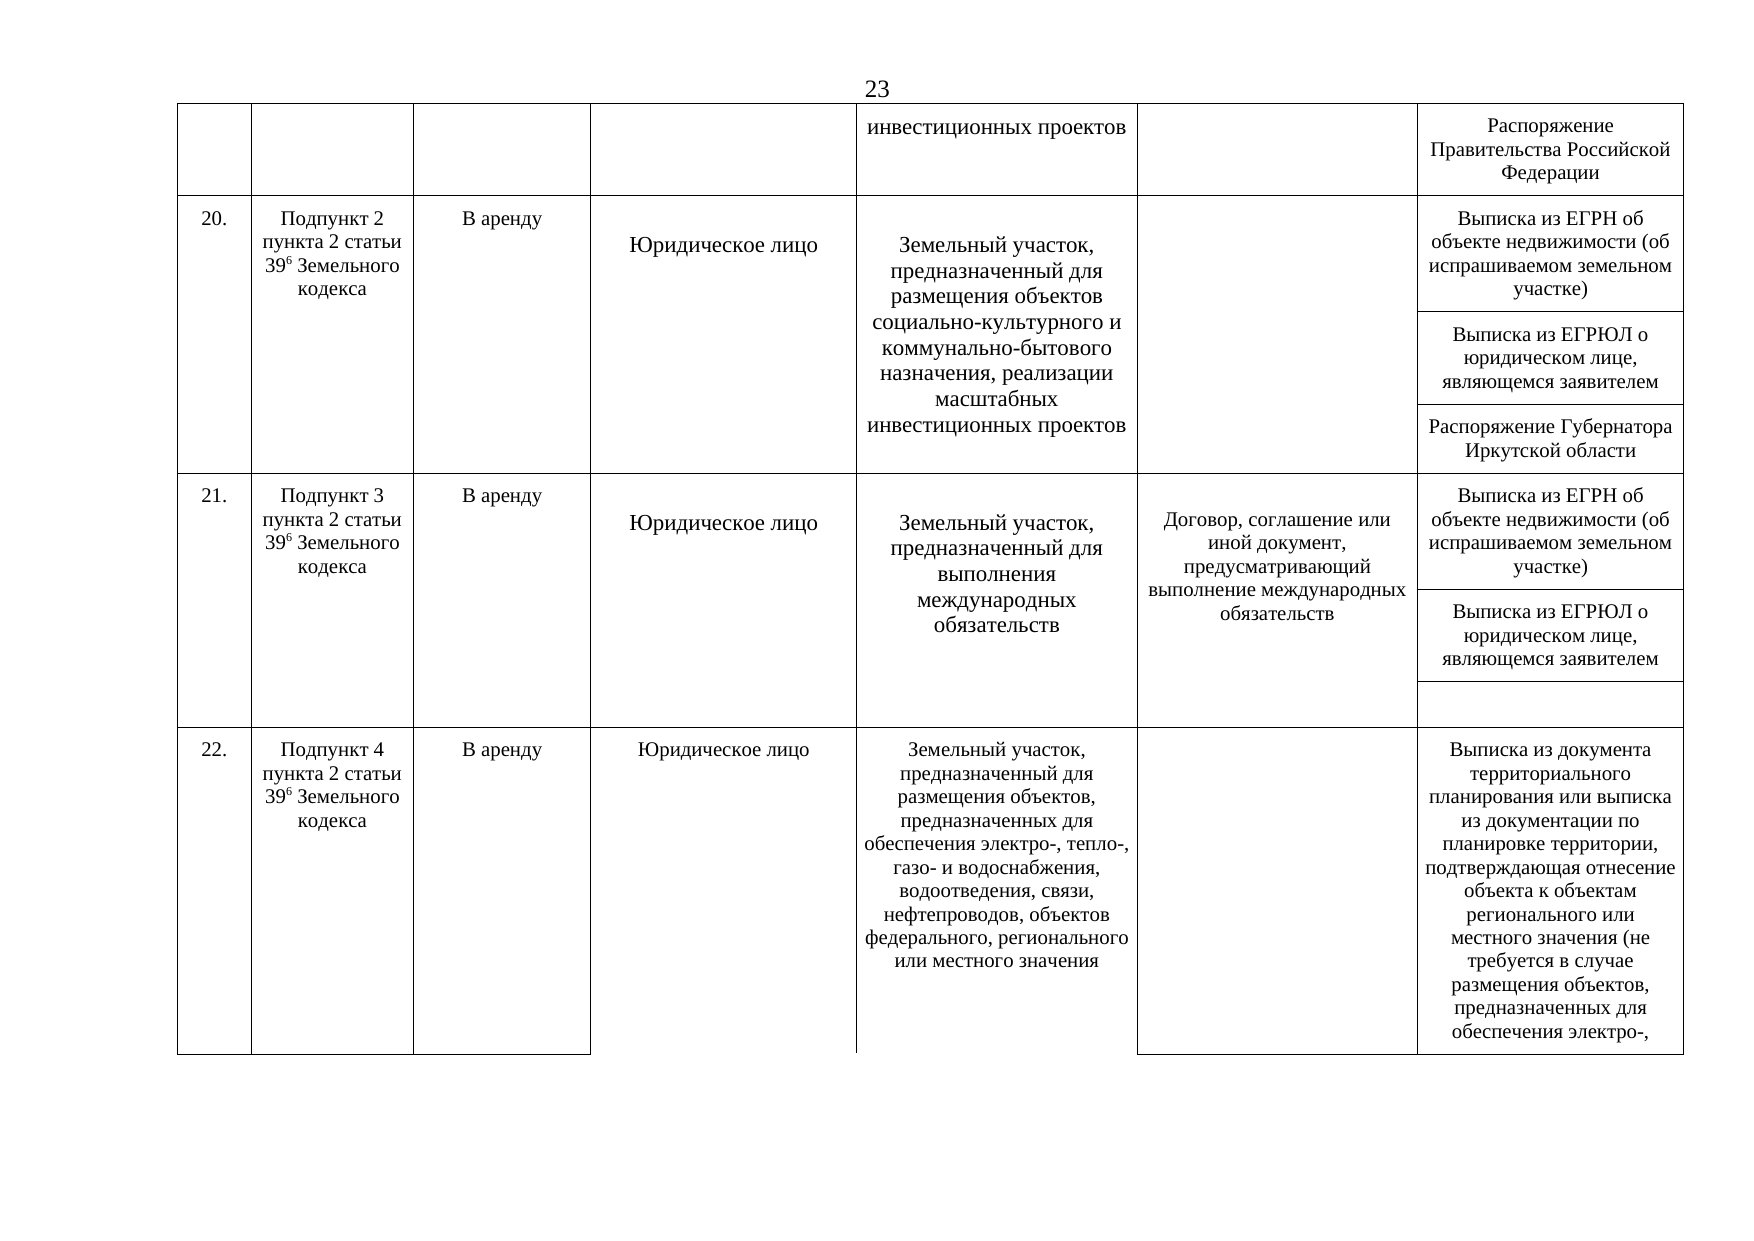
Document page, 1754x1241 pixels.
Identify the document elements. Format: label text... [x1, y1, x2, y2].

table_cell Подпункт 3 пункта 2 статьи 396 Земельного кодекса [252, 474, 413, 727]
table_cell [1138, 196, 1417, 472]
table_cell Земельный участок, предназначенный для выполнения международных обязательств [857, 474, 1137, 727]
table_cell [252, 728, 413, 1053]
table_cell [857, 728, 1137, 1053]
table_cell Выписка из ЕГРЮЛ о юридическом лице, являющемся заявителем [1418, 590, 1683, 681]
table_cell Распоряжение Правительства Российской Федерации [1418, 104, 1683, 195]
table_cell Договор, соглашение или иной документ, предусматривающий выполнение международных обязательств [1138, 474, 1417, 727]
table_cell [1138, 728, 1417, 1053]
table_cell Юридическое лицо [591, 196, 856, 472]
table_cell Юридическое лицо [591, 474, 856, 727]
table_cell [1418, 728, 1683, 1053]
table_cell [1418, 682, 1683, 727]
table_cell В аренду [414, 728, 590, 1053]
table_cell Юридическое лицо [591, 728, 856, 1053]
table_cell 22. [178, 728, 251, 1053]
table_cell Подпункт 2 пункта 2 статьи 396 Земельного кодекса [252, 196, 413, 472]
table_cell В аренду [414, 474, 590, 727]
table_cell 21. [178, 474, 251, 727]
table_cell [1418, 196, 1683, 311]
table_cell Земельный участок, предназначенный для размещения объектов социально-культурного и коммунально-бытового назначения, реализации масштабных инвестиционных проектов [857, 196, 1137, 472]
table_cell Распоряжение Губернатора Иркутской области [1418, 405, 1683, 472]
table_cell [1418, 312, 1683, 403]
table_cell Выписка из ЕГРН об объекте недвижимости (об испрашиваемом земельном участке) [1418, 474, 1683, 588]
table_cell В аренду [414, 196, 590, 472]
table_cell 20. [178, 196, 251, 472]
